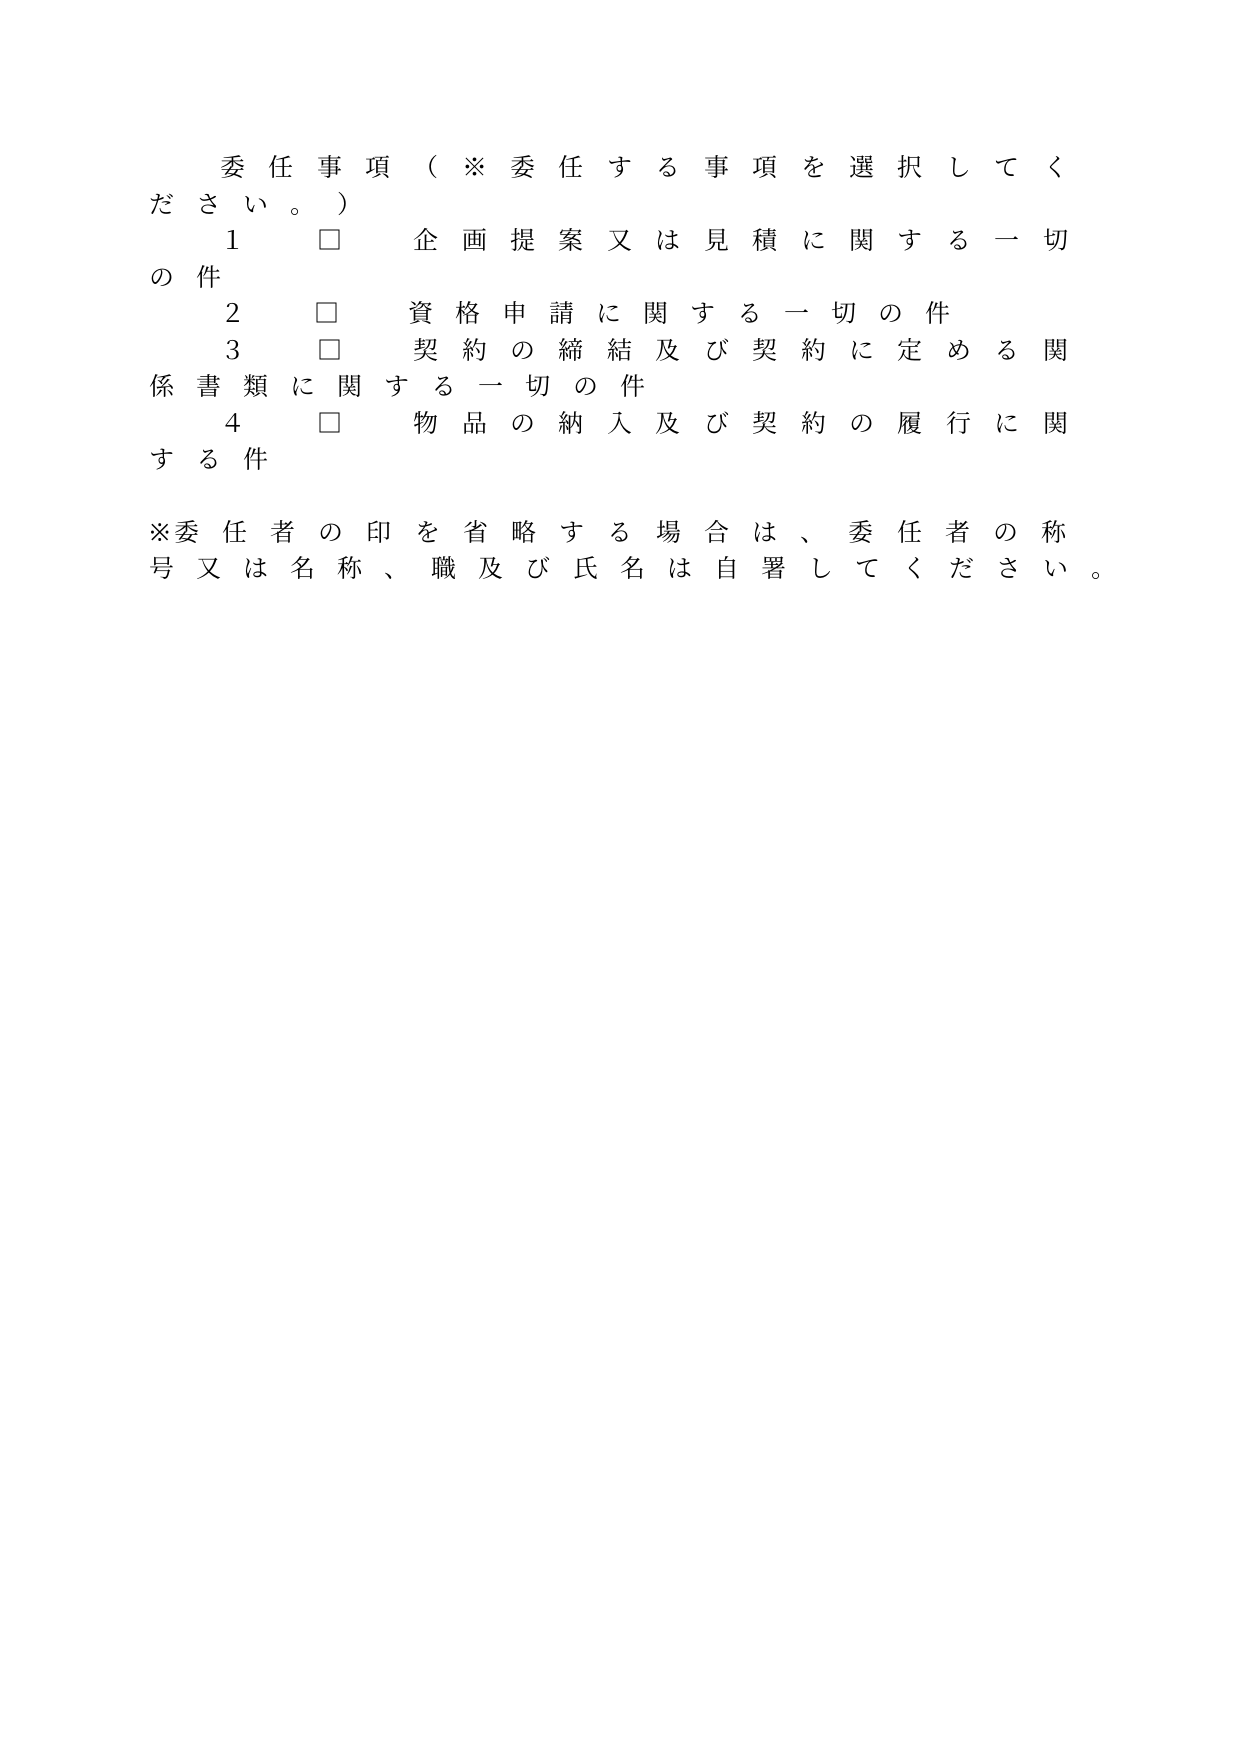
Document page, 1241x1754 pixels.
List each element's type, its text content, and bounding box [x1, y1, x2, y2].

text ２ □ 資格申請に関する一切の件 [149, 294, 1091, 330]
text ４ □ 物品の納入及び契約の履行に関する件 [149, 403, 1091, 476]
text １ □ 企画提案又は見積に関する一切の件 [149, 221, 1091, 294]
text ※委任者の印を省略する場合は、委任者の称号又は名称、職及び氏名は自署してください。 [149, 512, 1091, 585]
text 委任事項（※委任する事項を選択してください。） [149, 148, 1091, 221]
text ３ □ 契約の締結及び契約に定める関係書類に関する一切の件 [149, 330, 1091, 403]
